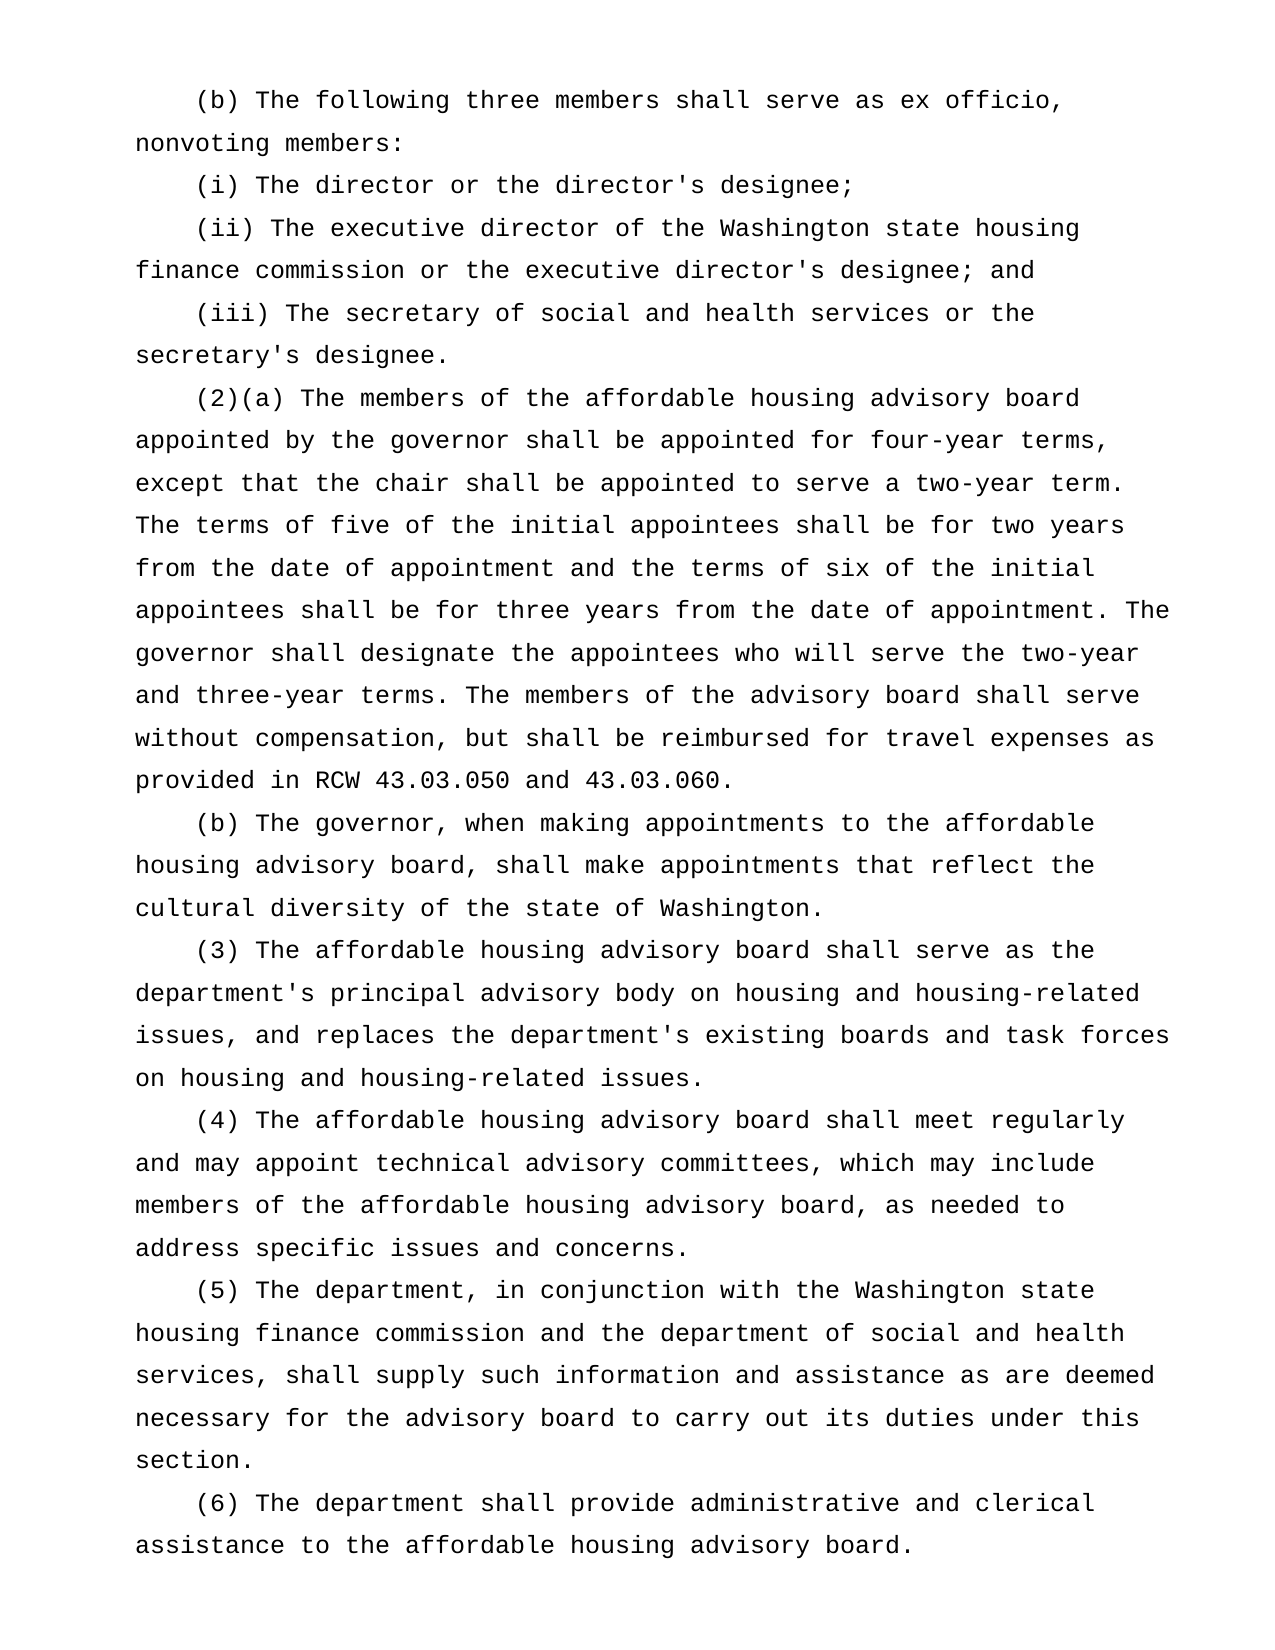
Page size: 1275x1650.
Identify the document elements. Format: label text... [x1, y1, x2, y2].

text (ii) The executive director of the Washington state housing finance commission or the executive director's designee; and [135, 202, 1170, 287]
text (6) The department shall provide administrative and clerical assistance to the affordable housing advisory board. [135, 1477, 1170, 1562]
text (b) The following three members shall serve as ex officio, nonvoting members: [135, 75, 1170, 160]
text (b) The governor, when making appointments to the affordable housing advisory board, shall make appointments that reflect the cultural diversity of the state of Washington. [135, 797, 1170, 925]
text (iii) The secretary of social and health services or the secretary's designee. [135, 287, 1170, 372]
text (i) The director or the director's designee; [135, 160, 1170, 202]
text (3) The affordable housing advisory board shall serve as the department's principal advisory body on housing and housing-related issues, and replaces the department's existing boards and task forces on housing and housing-related issues. [135, 925, 1170, 1095]
text (2)(a) The members of the affordable housing advisory board appointed by the governor shall be appointed for four-year terms, except that the chair shall be appointed to serve a two-year term. The terms of five of the initial appointees shall be for two years from the date of appointment and the terms of six of the initial appointees shall be for three years from the date of appointment. The governor shall designate the appointees who will serve the two-year and three-year terms. The members of the advisory board shall serve without compensation, but shall be reimbursed for travel expenses as provided in RCW 43.03.050 and 43.03.060. [135, 372, 1170, 797]
text (5) The department, in conjunction with the Washington state housing finance commission and the department of social and health services, shall supply such information and assistance as are deemed necessary for the advisory board to carry out its duties under this section. [135, 1265, 1170, 1477]
text (4) The affordable housing advisory board shall meet regularly and may appoint technical advisory committees, which may include members of the affordable housing advisory board, as needed to address specific issues and concerns. [135, 1095, 1170, 1265]
